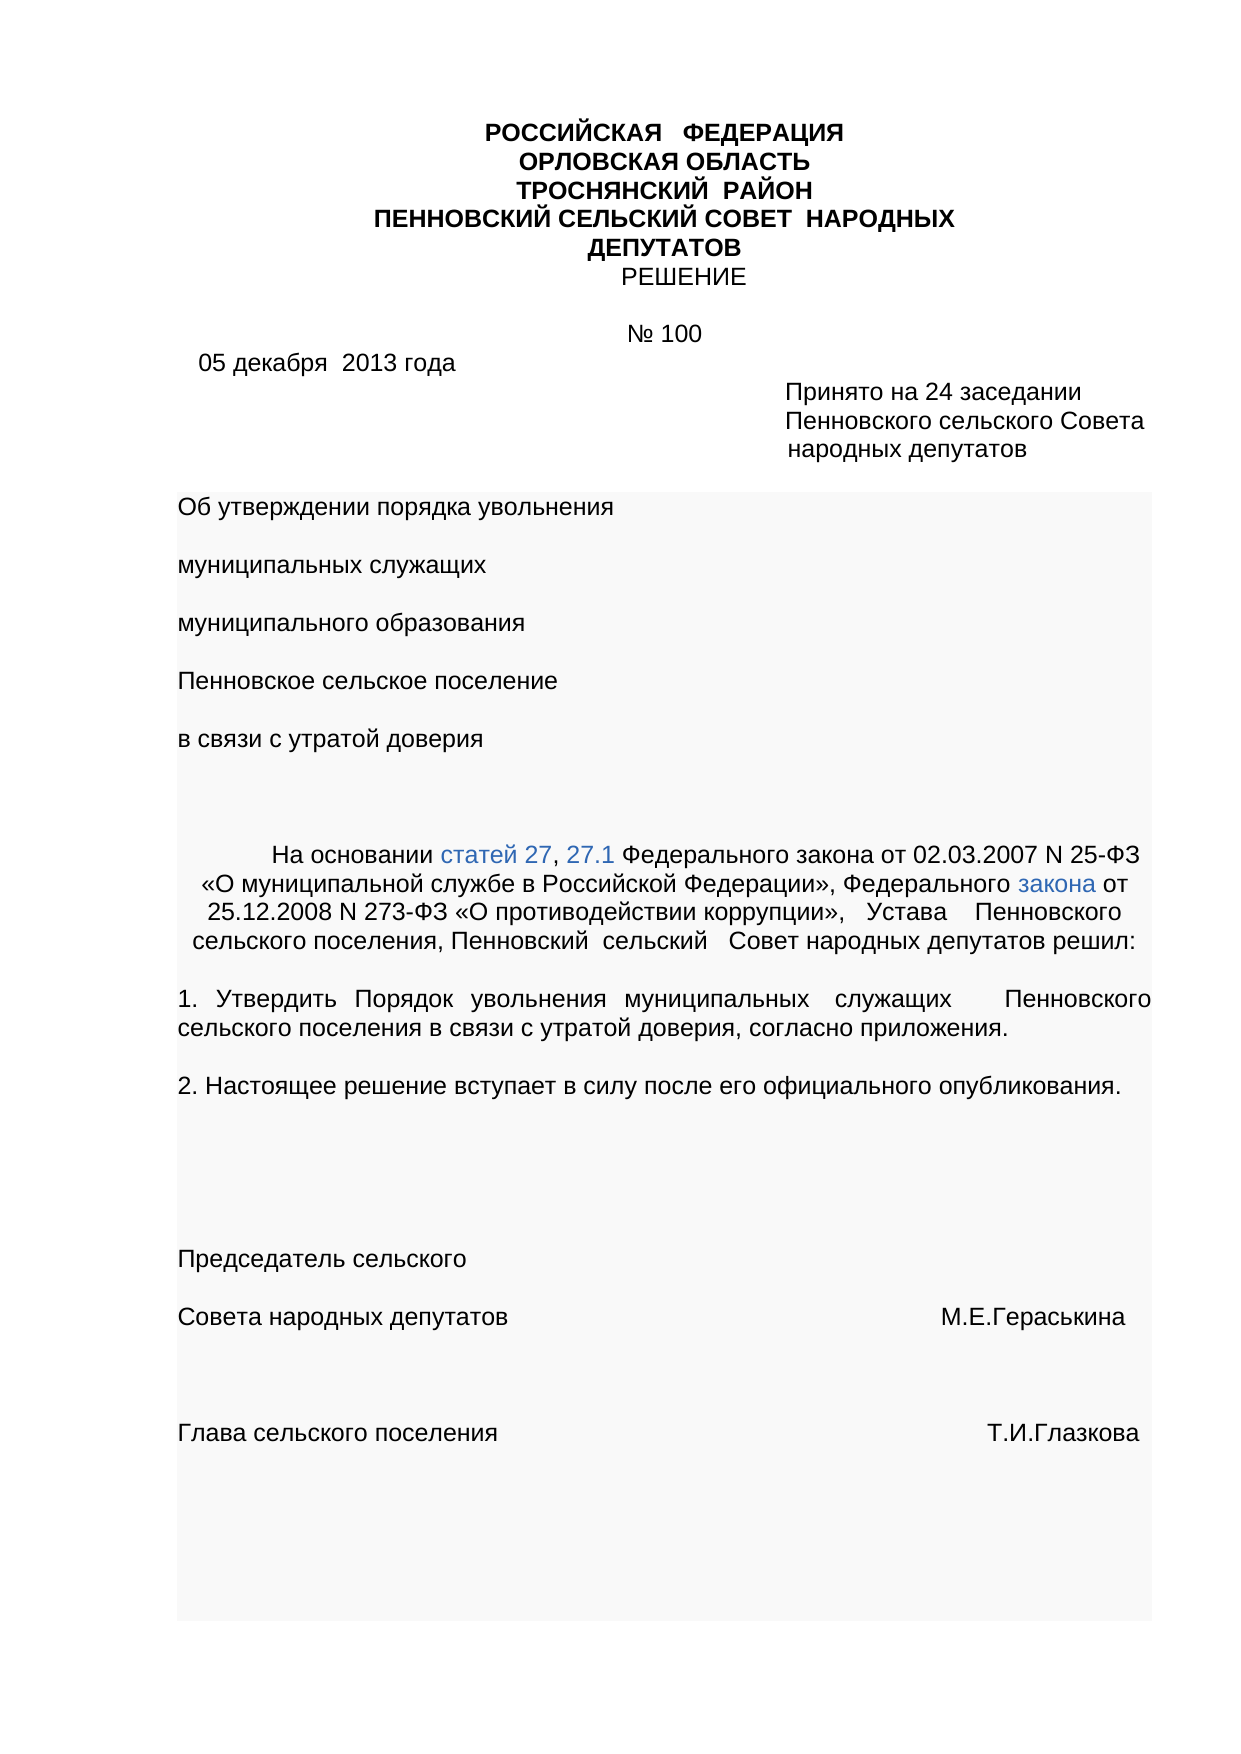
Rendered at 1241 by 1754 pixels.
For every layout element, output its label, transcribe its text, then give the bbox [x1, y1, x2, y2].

text ТРОСНЯНСКИЙ РАЙОН [177, 176, 1152, 204]
text № 100 [177, 319, 1152, 348]
text Пенновское сельское поселение [177, 666, 1152, 695]
text Глава сельского поселения Т.И.Глазкова [177, 1418, 1152, 1447]
text муниципальных служащих [177, 550, 1152, 579]
text муниципального образования [177, 608, 1152, 637]
text РЕШЕНИЕ [177, 262, 1152, 291]
text в связи с утратой доверия [177, 724, 1152, 753]
text РОССИЙСКАЯ ФЕДЕРАЦИЯ [177, 118, 1152, 147]
text На основании статей 27, 27.1 Федерального закона от 02.03.2007 N 25-ФЗ «О муниципальной службе в Российской Федерации», Федерального закона от 25.12.2008 N 273-ФЗ «О противодействии коррупции», Устава Пенновского сельского поселения, Пенновский сельский Совет народных депутатов решил: [177, 840, 1152, 955]
text 05 декабря 2013 года [177, 348, 1152, 377]
text 2. Настоящее решение вступает в силу после его официального опубликования. [177, 1071, 1152, 1099]
text ПЕННОВСКИЙ СЕЛЬСКИЙ СОВЕТ НАРОДНЫХ [177, 204, 1152, 233]
text Принято на 24 заседании [177, 377, 1152, 406]
text Председатель сельского [177, 1244, 1152, 1273]
text народных депутатов [177, 434, 1152, 463]
text Об утверждении порядка увольнения [177, 492, 1152, 521]
text Совета народных депутатов М.Е.Гераськина [177, 1302, 1152, 1331]
text Пенновского сельского Совета [177, 406, 1152, 434]
text ДЕПУТАТОВ [177, 233, 1152, 262]
text 1. Утвердить Порядок увольнения муниципальных служащих Пенновского сельского поселения в связи с утратой доверия, согласно приложения. [177, 984, 1152, 1042]
text ОРЛОВСКАЯ ОБЛАСТЬ [177, 147, 1152, 176]
